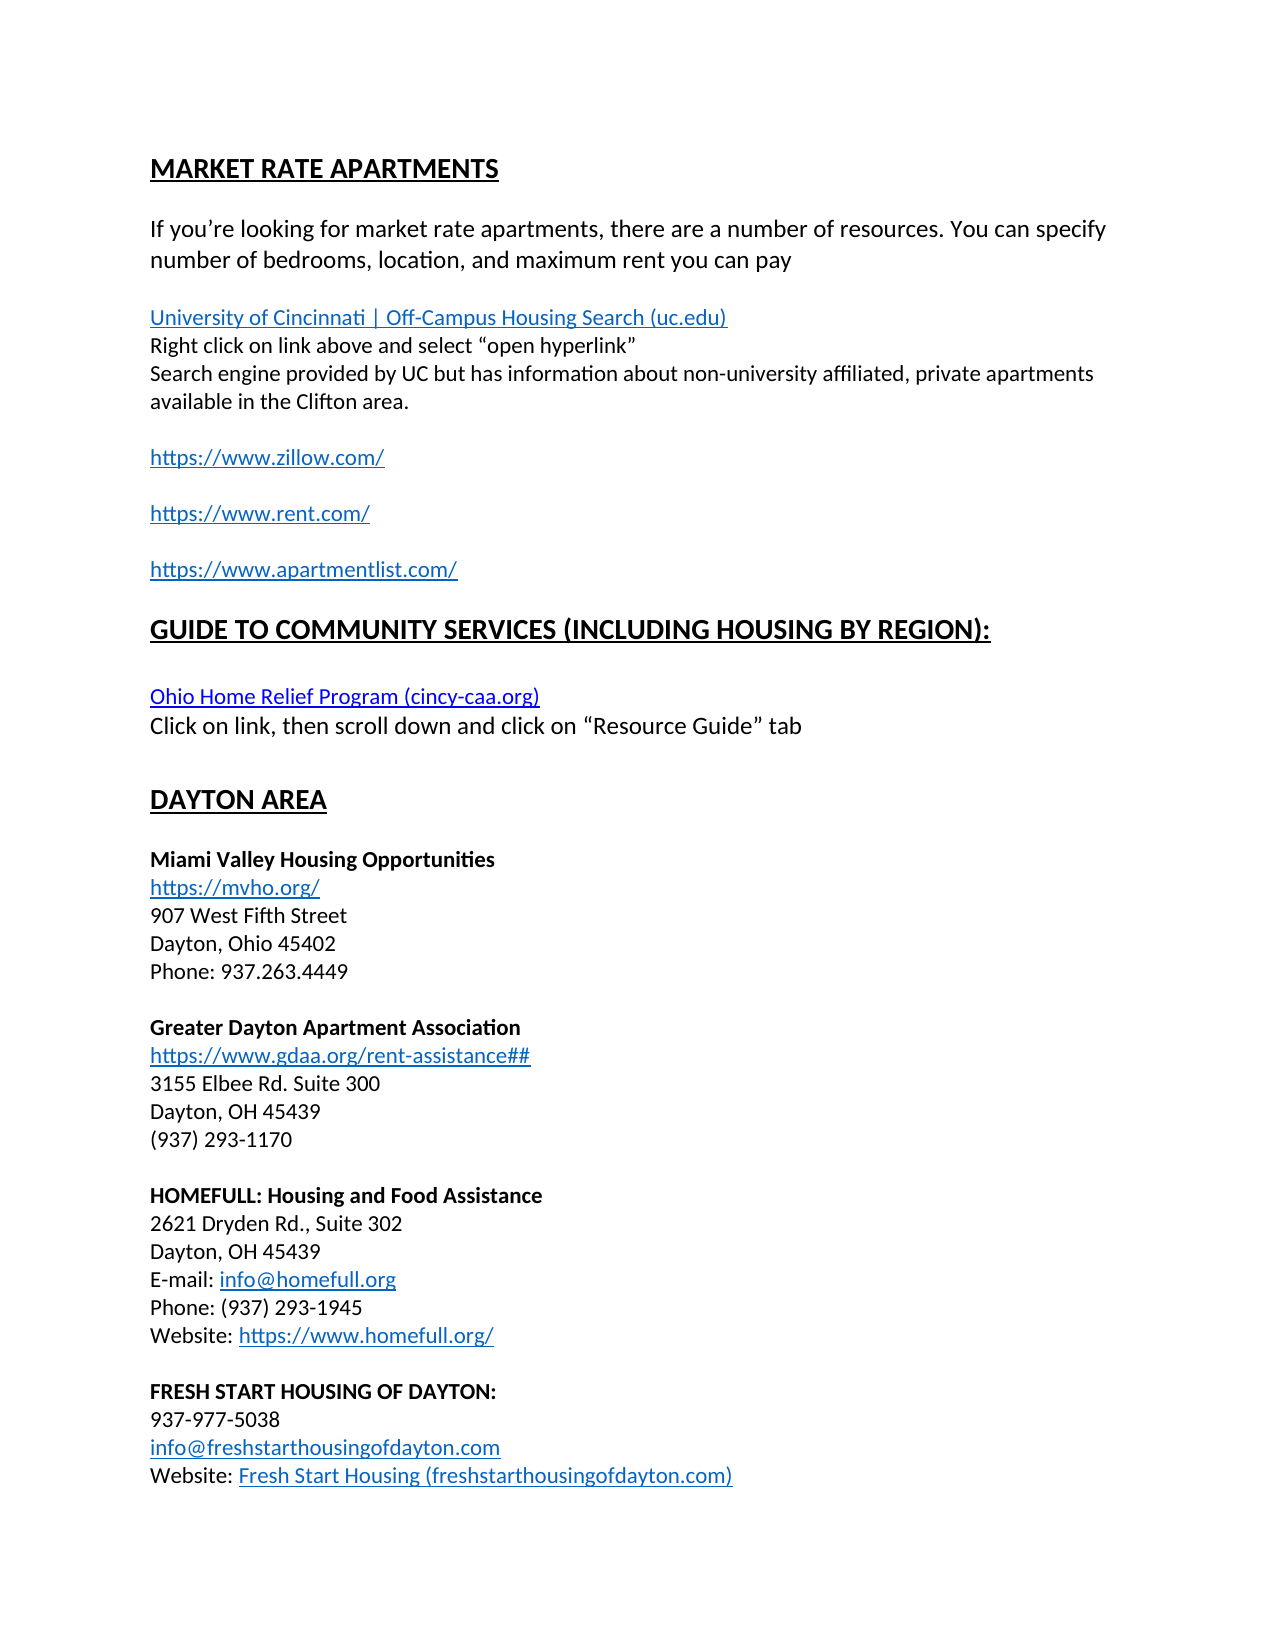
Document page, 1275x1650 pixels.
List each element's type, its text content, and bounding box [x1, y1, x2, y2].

text Ohio Home Relief Program (cincy-caa.org) [150, 682, 1125, 710]
text https://www.gdaa.org/rent-assistance## [150, 1041, 1125, 1069]
text https://mvho.org/ [150, 873, 1125, 901]
text Miami Valley Housing Opportunities [150, 845, 1125, 873]
text Dayton, Ohio 45402 [150, 929, 1125, 957]
text 937-977-5038 [150, 1406, 1125, 1433]
text FRESH START HOUSING OF DAYTON: [150, 1377, 1125, 1406]
text University of Cincinnati | Off-Campus Housing Search (uc.edu) [150, 303, 1125, 331]
text (937) 293-1170 [150, 1125, 1125, 1153]
text https://www.rent.com/ [150, 499, 1125, 527]
text Right click on link above and select “open hyperlink” [150, 331, 1125, 359]
text Phone: (937) 293-1945 [150, 1293, 1125, 1321]
text 2621 Dryden Rd., Suite 302 [150, 1209, 1125, 1237]
text 907 West Fifth Street [150, 901, 1125, 929]
text info@freshstarthousingofdayton.com [150, 1433, 1125, 1462]
text Dayton, OH 45439 [150, 1237, 1125, 1265]
text https://www.apartmentlist.com/ [150, 555, 1125, 583]
text GUIDE TO COMMUNITY SERVICES (INCLUDING HOUSING BY REGION): [150, 611, 1125, 647]
text If you’re looking for market rate apartments, there are a number of resources. You can specify number of bedrooms, location, and maximum rent you can pay [150, 214, 1125, 275]
text MARKET RATE APARTMENTS [150, 150, 1125, 186]
text 3155 Elbee Rd. Suite 300 [150, 1069, 1125, 1097]
text E-mail: info@homefull.org [150, 1265, 1125, 1293]
text Dayton, OH 45439 [150, 1097, 1125, 1125]
text Website: https://www.homefull.org/ [150, 1321, 1125, 1349]
text Phone: 937.263.4449 [150, 957, 1125, 985]
text Search engine provided by UC but has information about non-university affiliated, private apartments available in the Clifton area. [150, 359, 1125, 415]
text DAYTON AREA [150, 781, 1125, 817]
text Click on link, then scroll down and click on “Resource Guide” tab [150, 710, 1125, 741]
text Website: Fresh Start Housing (freshstarthousingofdayton.com) [150, 1462, 1125, 1489]
text Greater Dayton Apartment Association [150, 1013, 1125, 1041]
text https://www.zillow.com/ [150, 443, 1125, 471]
text HOMEFULL: Housing and Food Assistance [150, 1181, 1125, 1209]
